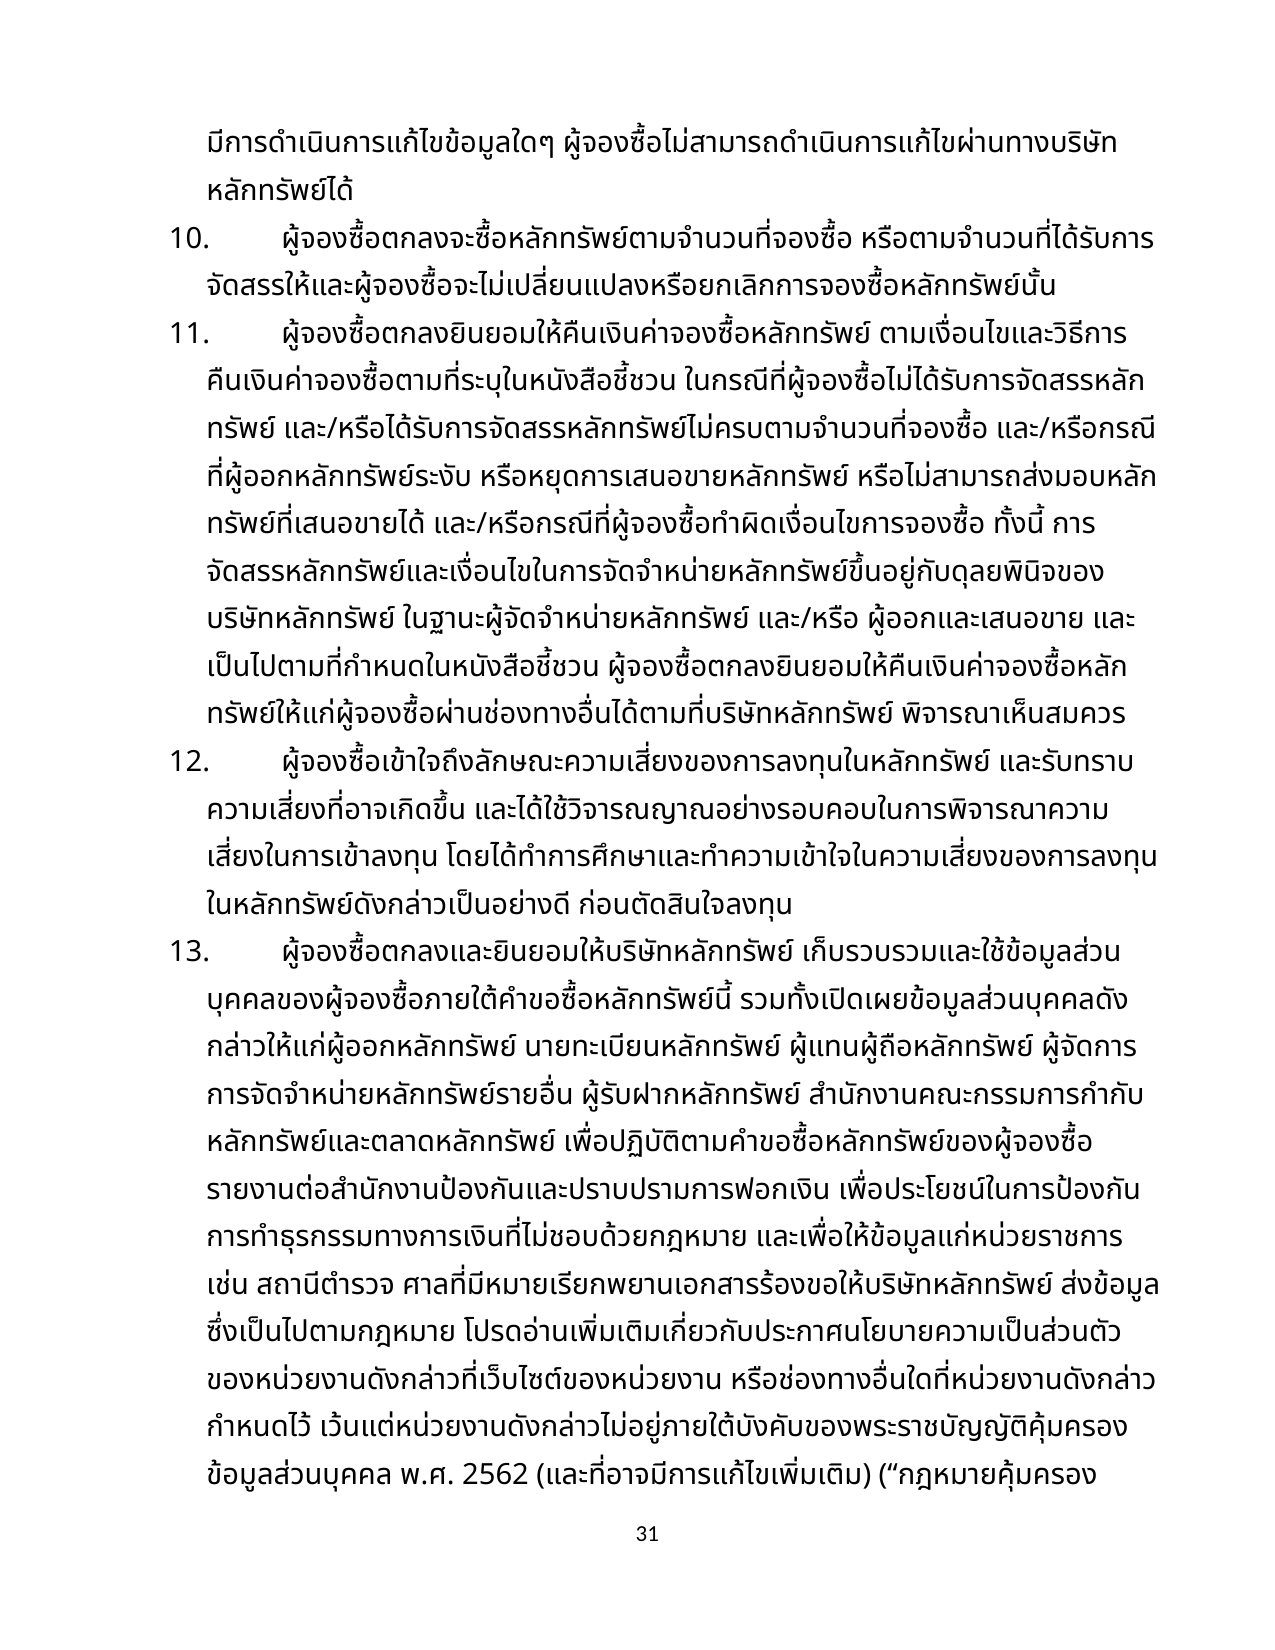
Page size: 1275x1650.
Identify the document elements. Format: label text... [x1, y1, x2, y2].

list ผู้จองซื้อเข้าใจถึงลักษณะความเสี่ยงของการลงทุนในหลักทรัพย์ และรับทราบความเสี่ยงที่อาจเกิดขึ้น และได้ใช้วิจารณญาณอย่างรอบคอบในการพิจารณาความเสี่ยงในการเข้าลงทุน โดยได้ทำการศึกษาและทำความเข้าใจในความเสี่ยงของการลงทุนในหลักทรัพย์ดังกล่าวเป็นอย่างดี ก่อนตัดสินใจลงทุน [169, 740, 1162, 927]
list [169, 122, 1162, 213]
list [169, 931, 1162, 1498]
list ผู้จองซื้อตกลงยินยอมให้คืนเงินค่าจองซื้อหลักทรัพย์ ตามเงื่อนไขและวิธีการคืนเงินค่าจองซื้อตามที่ระบุในหนังสือชี้ชวน ในกรณีที่ผู้จองซื้อไม่ได้รับการจัดสรรหลักทรัพย์ และ/หรือได้รับการจัดสรรหลักทรัพย์ไม่ครบตามจำนวนที่จองซื้อ และ/หรือกรณีที่ผู้ออกหลักทรัพย์ระงับ หรือหยุดการเสนอขายหลักทรัพย์ หรือไม่สามารถส่งมอบหลักทรัพย์ที่เสนอขายได้ และ/หรือกรณีที่ผู้จองซื้อทำผิดเงื่อนไขการจองซื้อ ทั้งนี้ การจัดสรรหลักทรัพย์และเงื่อนไขในการจัดจำหน่ายหลักทรัพย์ขึ้นอยู่กับดุลยพินิจของบริษัทหลักทรัพย์ ในฐานะผู้จัดจำหน่ายหลักทรัพย์ และ/หรือ ผู้ออกและเสนอขาย และเป็นไปตามที่กำหนดในหนังสือชี้ชวน ผู้จองซื้อตกลงยินยอมให้คืนเงินค่าจองซื้อหลักทรัพย์ให้แก่ผู้จองซื้อผ่านช่องทางอื่นได้ตามที่บริษัทหลักทรัพย์ พิจารณาเห็นสมควร [169, 312, 1162, 737]
list ผู้จองซื้อตกลงจะซื้อหลักทรัพย์ตามจำนวนที่จองซื้อ หรือตามจำนวนที่ได้รับการจัดสรรให้และผู้จองซื้อจะไม่เปลี่ยนแปลงหรือยกเลิกการจองซื้อหลักทรัพย์นั้น [169, 217, 1162, 309]
